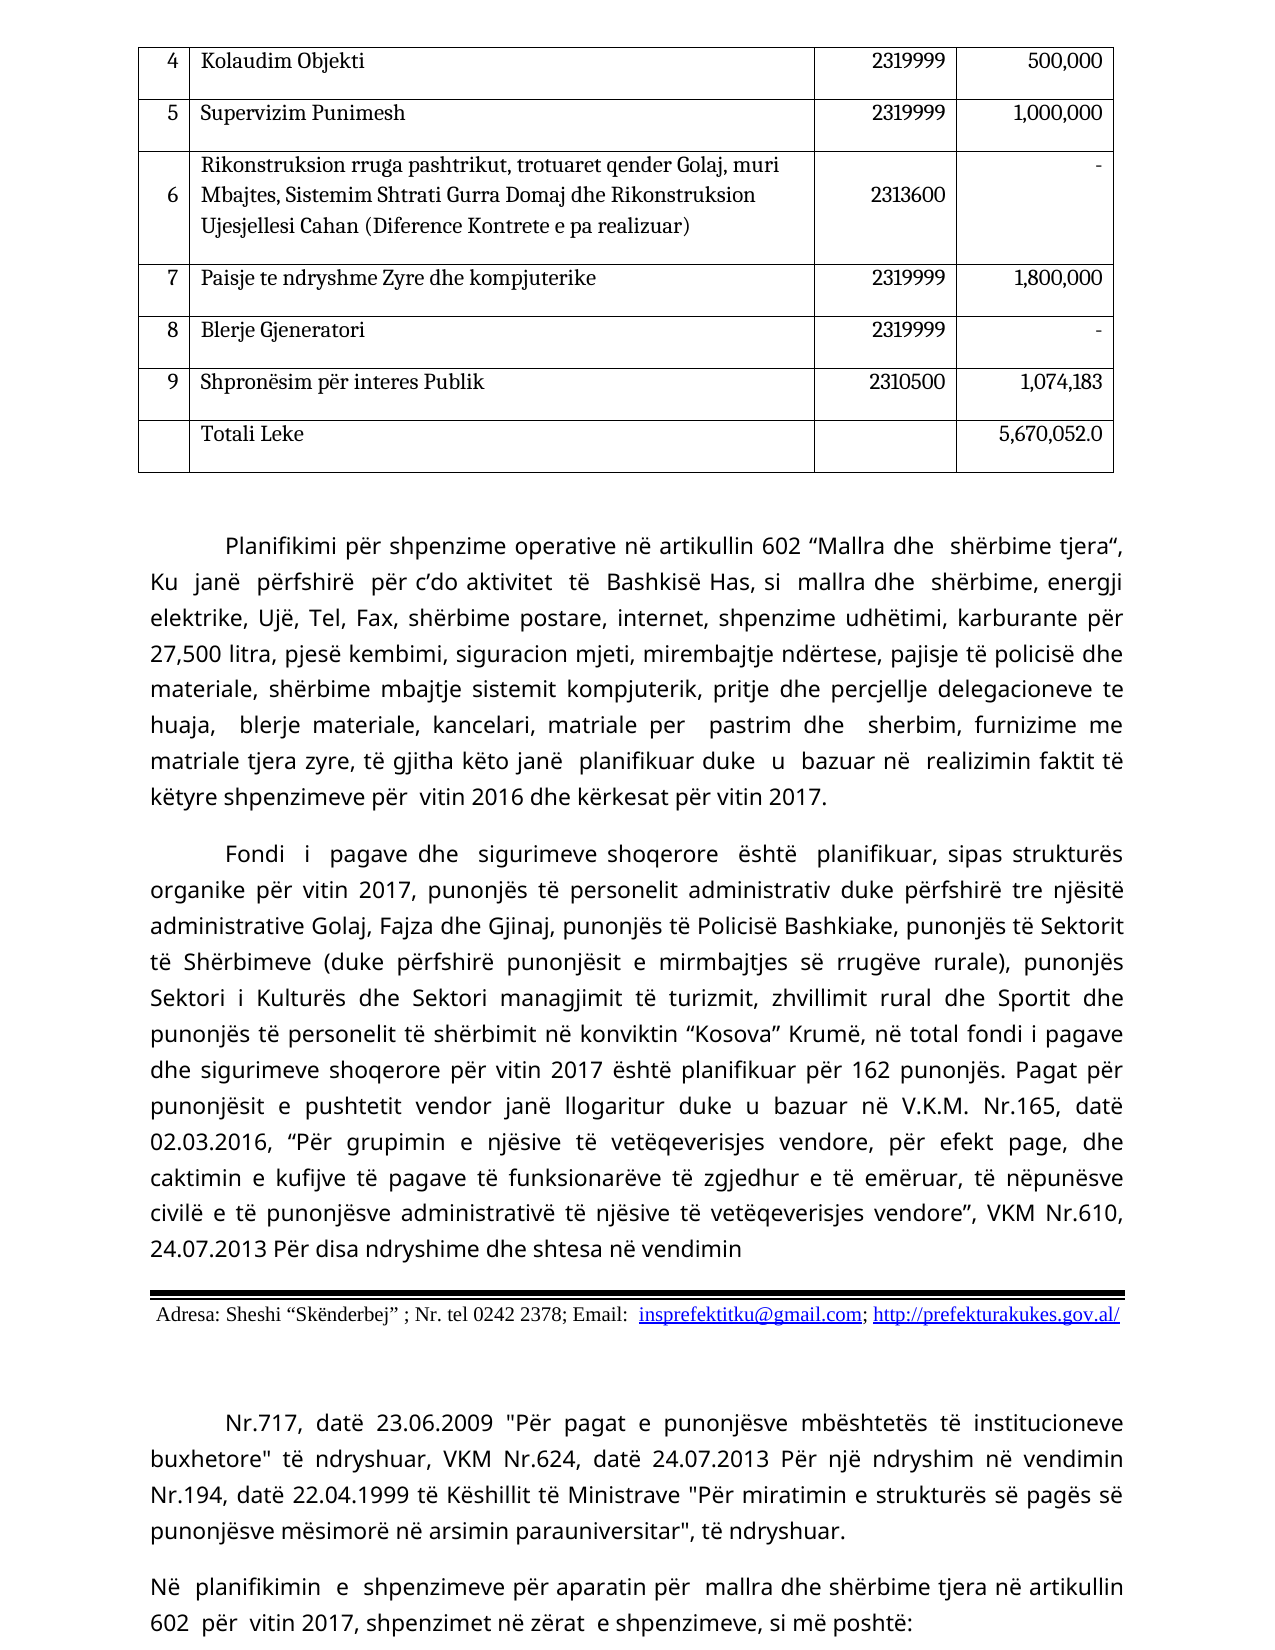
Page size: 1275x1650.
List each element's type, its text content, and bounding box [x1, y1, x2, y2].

text Nr.717, datë 23.06.2009 "Për pagat e punonjësve mbështetës të institucioneve buxhetore" të ndryshuar, VKM Nr.624, datë 24.07.2013 Për një ndryshim në vendimin Nr.194, datë 22.04.1999 të Këshillit të Ministrave "Për miratimin e strukturës së pagës së punonjësve mësimorë në arsimin parauniversitar", të ndryshuar. [150, 1407, 1125, 1546]
table_cell 4 [139, 48, 189, 99]
table_cell 2319999 [815, 100, 956, 151]
table_cell 2310500 [815, 369, 956, 420]
table_cell 2319999 [815, 48, 956, 99]
table_cell Blerje Gjeneratori [190, 317, 814, 368]
table_cell 8 [139, 317, 189, 368]
table_cell [815, 421, 956, 472]
table_cell 2319999 [815, 265, 956, 316]
text Fondi i pagave dhe sigurimeve shoqerore është planifikuar, sipas strukturës organike për vitin 2017, punonjës të personelit administrativ duke përfshirë tre njësitë administrative Golaj, Fajza dhe Gjinaj, punonjës të Policisë Bashkiake, punonjës të Sektorit të Shërbimeve (duke përfshirë punonjësit e mirmbajtjes së rrugëve rurale), punonjës Sektori i Kulturës dhe Sektori managjimit të turizmit, zhvillimit rural dhe Sportit dhe punonjës të personelit të shërbimit në konviktin “Kosova” Krumë, në total fondi i pagave dhe sigurimeve shoqerore për vitin 2017 është planifikuar për 162 punonjës. Pagat për punonjësit e pushtetit vendor janë llogaritur duke u bazuar në V.K.M. Nr.165, datë 02.03.2016, “Për grupimin e njësive të vetëqeverisjes vendore, për efekt page, dhe caktimin e kufijve të pagave të funksionarëve të zgjedhur e të emëruar, të nëpunësve civilë e të punonjësve administrativë të njësive të vetëqeverisjes vendore”, VKM Nr.610, 24.07.2013 Për disa ndryshime dhe shtesa në vendimin [150, 838, 1125, 1264]
table_cell 2313600 [815, 152, 956, 263]
table_cell Supervizim Punimesh [190, 100, 814, 151]
table_cell 2319999 [815, 317, 956, 368]
table_cell 5 [139, 100, 189, 151]
table_cell 7 [139, 265, 189, 316]
table_cell 500,000 [957, 48, 1113, 99]
table_cell Totali Leke [190, 421, 814, 472]
table_cell 5,670,052.0 [957, 421, 1113, 472]
text Adresa: Sheshi “Skënderbej” ; Nr. tel 0242 2378; Email: insprefektitku@gmail.com; http://prefekturakukes.gov.al/ [150, 1300, 1125, 1326]
table_cell Shpronësim për interes Publik [190, 369, 814, 420]
table_cell 9 [139, 369, 189, 420]
text Planifikimi për shpenzime operative në artikullin 602 “Mallra dhe shërbime tjera“, Ku janë përfshirë për c’do aktivitet të Bashkisë Has, si mallra dhe shërbime, energji elektrike, Ujë, Tel, Fax, shërbime postare, internet, shpenzime udhëtimi, karburante për 27,500 litra, pjesë kembimi, siguracion mjeti, mirembajtje ndërtese, pajisje të policisë dhe materiale, shërbime mbajtje sistemit kompjuterik, pritje dhe percjellje delegacioneve te huaja, blerje materiale, kancelari, matriale per pastrim dhe sherbim, furnizime me matriale tjera zyre, të gjitha këto janë planifikuar duke u bazuar në realizimin faktit të këtyre shpenzimeve për vitin 2016 dhe kërkesat për vitin 2017. [150, 530, 1125, 812]
table_cell 1,000,000 [957, 100, 1113, 151]
table_cell 6 [139, 152, 189, 263]
table_cell Paisje te ndryshme Zyre dhe kompjuterike [190, 265, 814, 316]
table_cell - [957, 317, 1113, 368]
table_cell 1,800,000 [957, 265, 1113, 316]
table_cell - [957, 152, 1113, 263]
table_cell 1,074,183 [957, 369, 1113, 420]
table_cell Rikonstruksion rruga pashtrikut, trotuaret qender Golaj, muri Mbajtes, Sistemim Shtrati Gurra Domaj dhe Rikonstruksion Ujesjellesi Cahan (Diference Kontrete e pa realizuar) [190, 152, 814, 263]
table_cell [139, 421, 189, 472]
text Në planifikimin e shpenzimeve për aparatin për mallra dhe shërbime tjera në artikullin 602 për vitin 2017, shpenzimet në zërat e shpenzimeve, si më poshtë: [150, 1571, 1125, 1638]
table_cell Kolaudim Objekti [190, 48, 814, 99]
